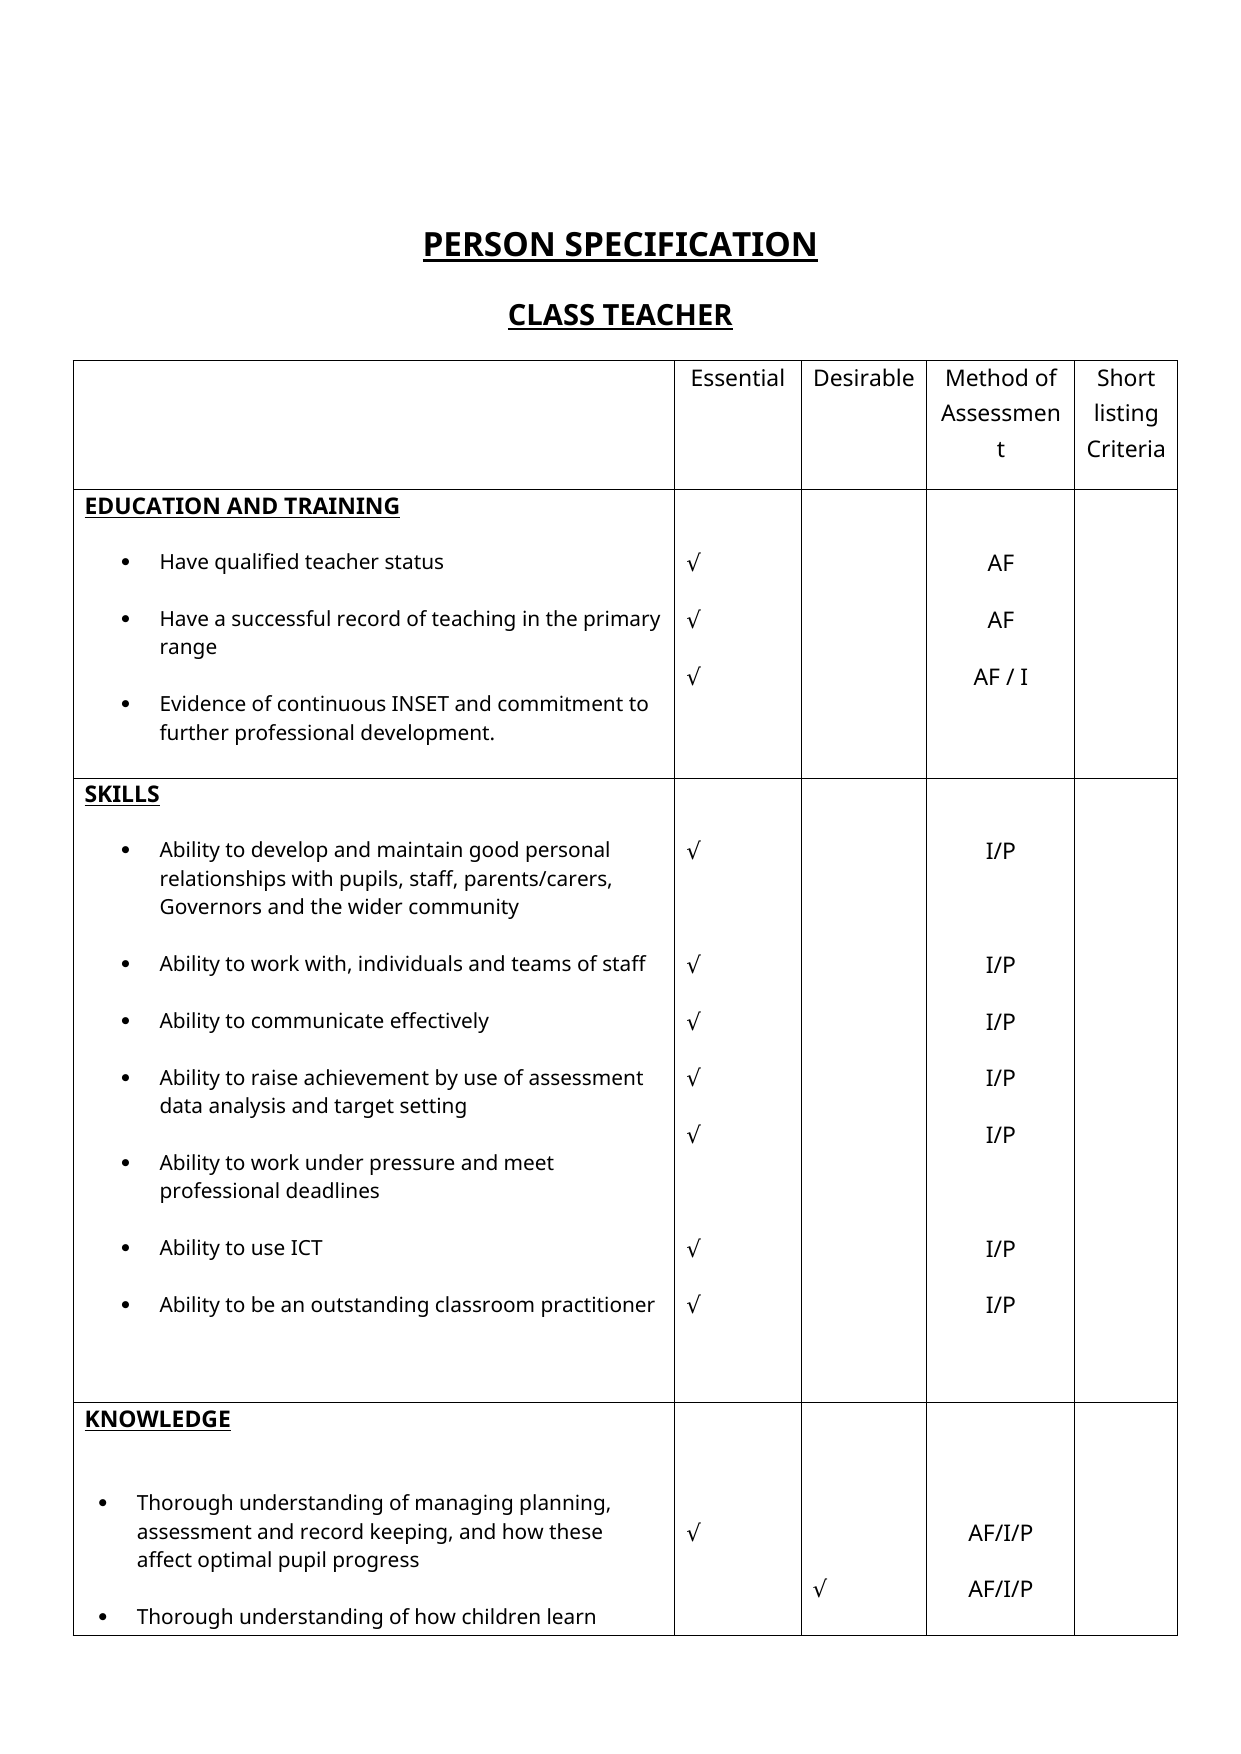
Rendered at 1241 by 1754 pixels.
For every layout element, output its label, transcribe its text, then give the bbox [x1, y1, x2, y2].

table_header Short listing Criteria [1075, 361, 1177, 489]
table_cell √ [675, 1403, 801, 1634]
table_cell √ √ √ [675, 490, 801, 777]
table_cell [1075, 1403, 1177, 1634]
table_cell KNOWLEDGE Thorough understanding of managing planning, assessment and record keeping, and how these affect optimal pupil progress Thorough understanding of how children learn [74, 1403, 674, 1634]
table_header [74, 361, 674, 489]
table_header Desirable [802, 361, 926, 489]
table_cell [1075, 779, 1177, 1402]
table_cell I/P I/P I/P I/P I/P I/P I/P [927, 779, 1074, 1402]
table_header Method of Assessment [927, 361, 1074, 489]
table_cell √ [802, 1403, 926, 1634]
table_cell AF AF AF / I [927, 490, 1074, 777]
table_cell √ √ √ √ √ √ √ [675, 779, 801, 1402]
table_cell SKILLS Ability to develop and maintain good personal relationships with pupils, staff, parents/carers, Governors and the wider community Ability to work with, individuals and teams of staff Ability to communicate effectively Ability to raise achievement by use of assessment data analysis and target setting Ability to work under pressure and meet professional deadlines Ability to use ICT Ability to be an outstanding classroom practitioner [74, 779, 674, 1402]
table_cell AF/I/P AF/I/P [927, 1403, 1074, 1634]
table_cell [802, 779, 926, 1402]
table_cell [1075, 490, 1177, 777]
text PERSON SPECIFICATION [150, 221, 1090, 266]
text CLASS TEACHER [150, 294, 1090, 334]
table_header Essential [675, 361, 801, 489]
table_cell [802, 490, 926, 777]
table_cell EDUCATION AND TRAINING Have qualified teacher status Have a successful record of teaching in the primary range Evidence of continuous INSET and commitment to further professional development. [74, 490, 674, 777]
